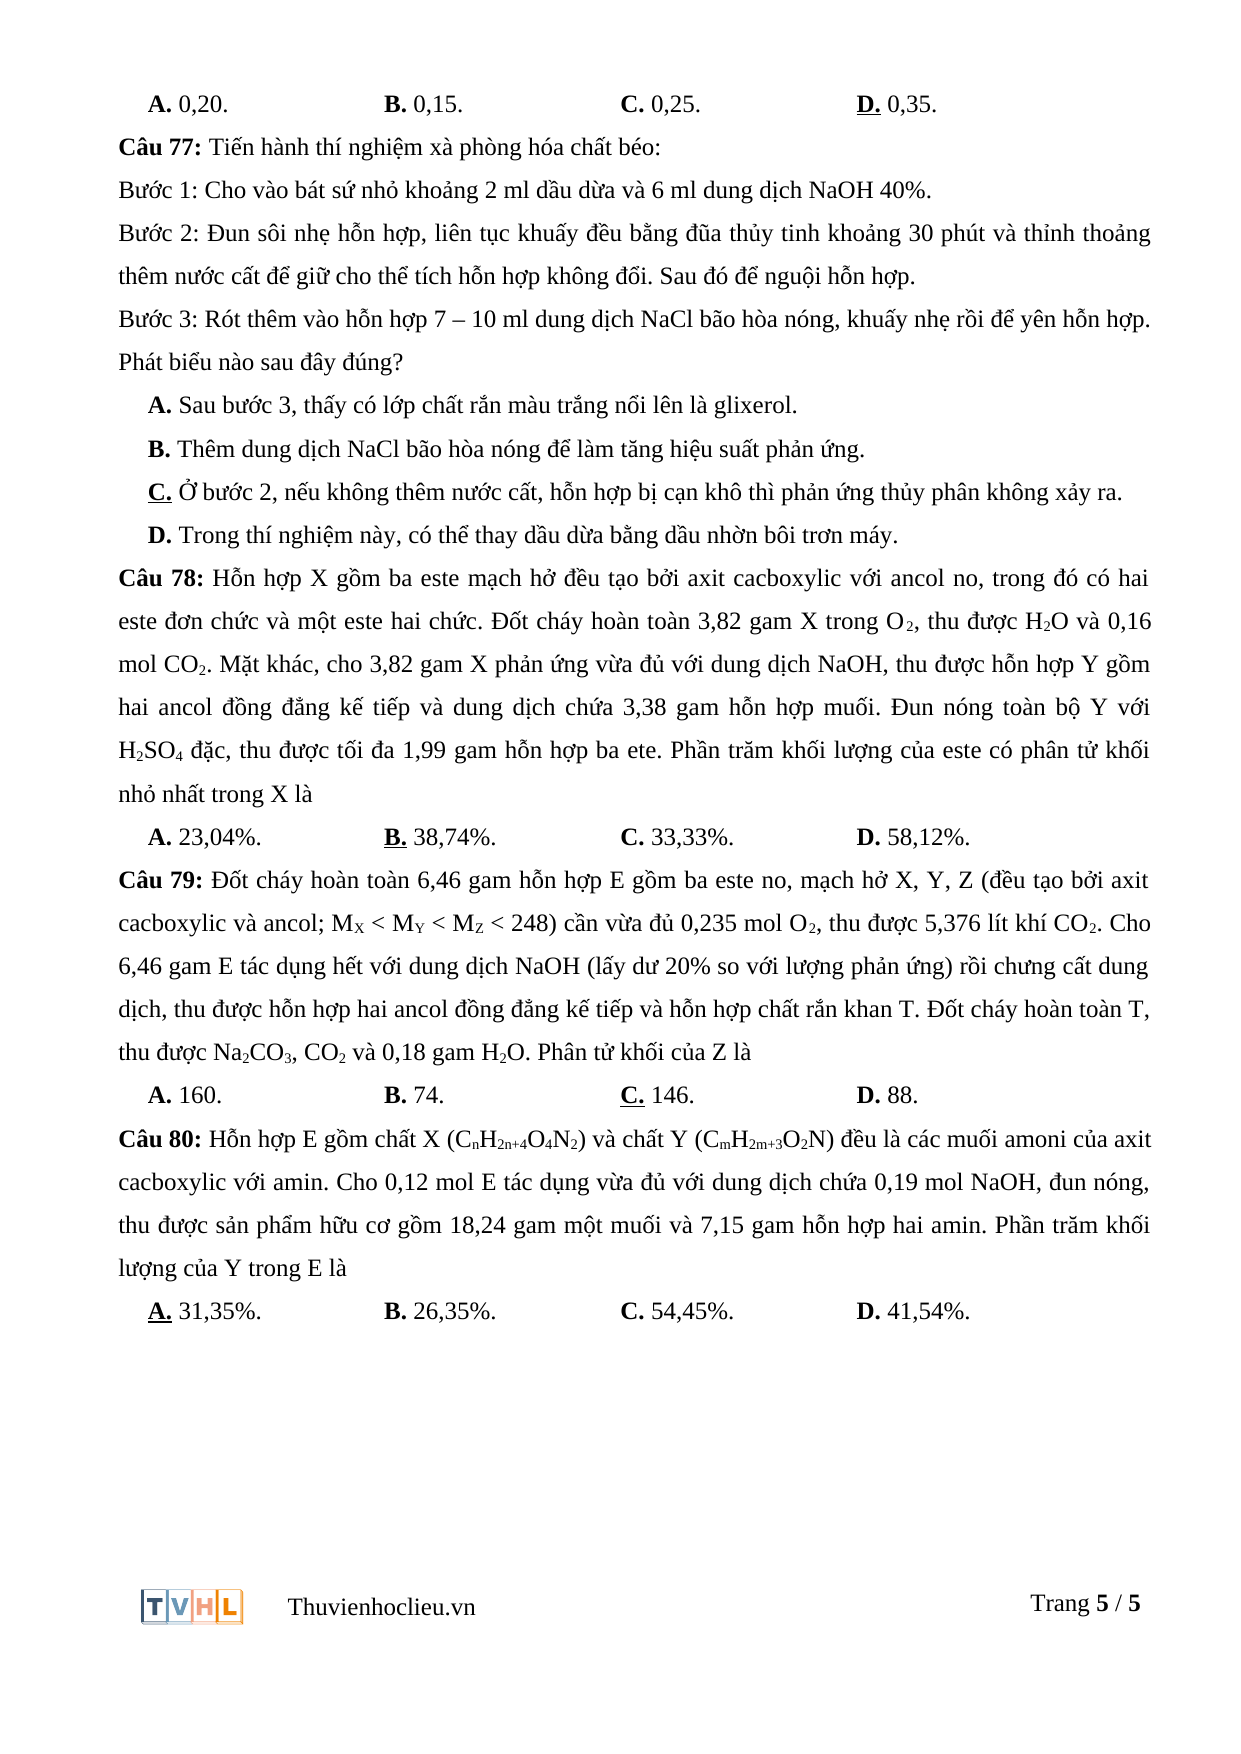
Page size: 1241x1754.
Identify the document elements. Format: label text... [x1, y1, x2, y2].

text C. Ở bước 2, nếu không thêm nước cất, hỗn hợp bị cạn khô thì phản ứng thủy phân không xảy ra. [148, 477, 1184, 506]
text A. 31,35%. B. 26,35%. C. 54,45%. D. 41,54%. [118, 1296, 1184, 1325]
text Bước 3: Rót thêm vào hỗn hợp 7 – 10 ml dung dịch NaCl bão hòa nóng, khuấy nhẹ rồi để yên hỗn hợp. [118, 304, 1152, 333]
text Câu 79: Đốt cháy hoàn toàn 6,46 gam hỗn hợp E gồm ba este no, mạch hở X, Y, Z (đều tạo bởi axit cacboxylic và ancol; MX < MY < MZ < 248) cần vừa đủ 0,235 mol O2, thu được 5,376 lít khí CO2. Cho 6,46 gam E tác dụng hết với dung dịch NaOH (lấy dư 20% so với lượng phản ứng) rồi chưng cất dung dịch, thu được hỗn hợp hai ancol đồng đẳng kế tiếp và hỗn hợp chất rắn khan T. Đốt cháy hoàn toàn T, thu được Na2CO3, CO2 và 0,18 gam H2O. Phân tử khối của Z là [118, 865, 1152, 1066]
text A. 0,20. B. 0,15. C. 0,25. D. 0,35. [118, 89, 1184, 117]
text B. Thêm dung dịch NaCl bão hòa nóng để làm tăng hiệu suất phản ứng. [148, 434, 1184, 462]
text Bước 2: Đun sôi nhẹ hỗn hợp, liên tục khuấy đều bằng đũa thủy tinh khoảng 30 phút và thỉnh thoảng thêm nước cất để giữ cho thể tích hỗn hợp không đổi. Sau đó để nguội hỗn hợp. [118, 218, 1152, 290]
text A. 160. B. 74. C. 146. D. 88. [118, 1081, 1184, 1109]
text A. Sau bước 3, thấy có lớp chất rắn màu trắng nổi lên là glixerol. [118, 391, 1184, 419]
text Bước 1: Cho vào bát sứ nhỏ khoảng 2 ml dầu dừa và 6 ml dung dịch NaOH 40%. [118, 175, 1152, 204]
text A. 23,04%. B. 38,74%. C. 33,33%. D. 58,12%. [118, 822, 1184, 851]
text Câu 77: Tiến hành thí nghiệm xà phòng hóa chất béo: [118, 132, 1152, 161]
text D. Trong thí nghiệm này, có thể thay dầu dừa bằng dầu nhờn bôi trơn máy. [148, 520, 1184, 549]
picture [140, 1587, 244, 1626]
text Câu 78: Hỗn hợp X gồm ba este mạch hở đều tạo bởi axit cacboxylic với ancol no, trong đó có hai este đơn chức và một este hai chức. Đốt cháy hoàn toàn 3,82 gam X trong O2, thu được H2O và 0,16 mol CO2. Mặt khác, cho 3,82 gam X phản ứng vừa đủ với dung dịch NaOH, thu được hỗn hợp Y gồm hai ancol đồng đẳng kế tiếp và dung dịch chứa 3,38 gam hỗn hợp muối. Đun nóng toàn bộ Y với H2SO4 đặc, thu được tối đa 1,99 gam hỗn hợp ba ete. Phần trăm khối lượng của este có phân tử khối nhỏ nhất trong X là [118, 563, 1152, 807]
text Câu 80: Hỗn hợp E gồm chất X (CnH2n+4O4N2) và chất Y (CmH2m+3O2N) đều là các muối amoni của axit cacboxylic với amin. Cho 0,12 mol E tác dụng vừa đủ với dung dịch chứa 0,19 mol NaOH, đun nóng, thu được sản phẩm hữu cơ gồm 18,24 gam một muối và 7,15 gam hỗn hợp hai amin. Phần trăm khối lượng của Y trong E là [118, 1124, 1152, 1282]
text Phát biểu nào sau đây đúng? [118, 347, 1152, 376]
